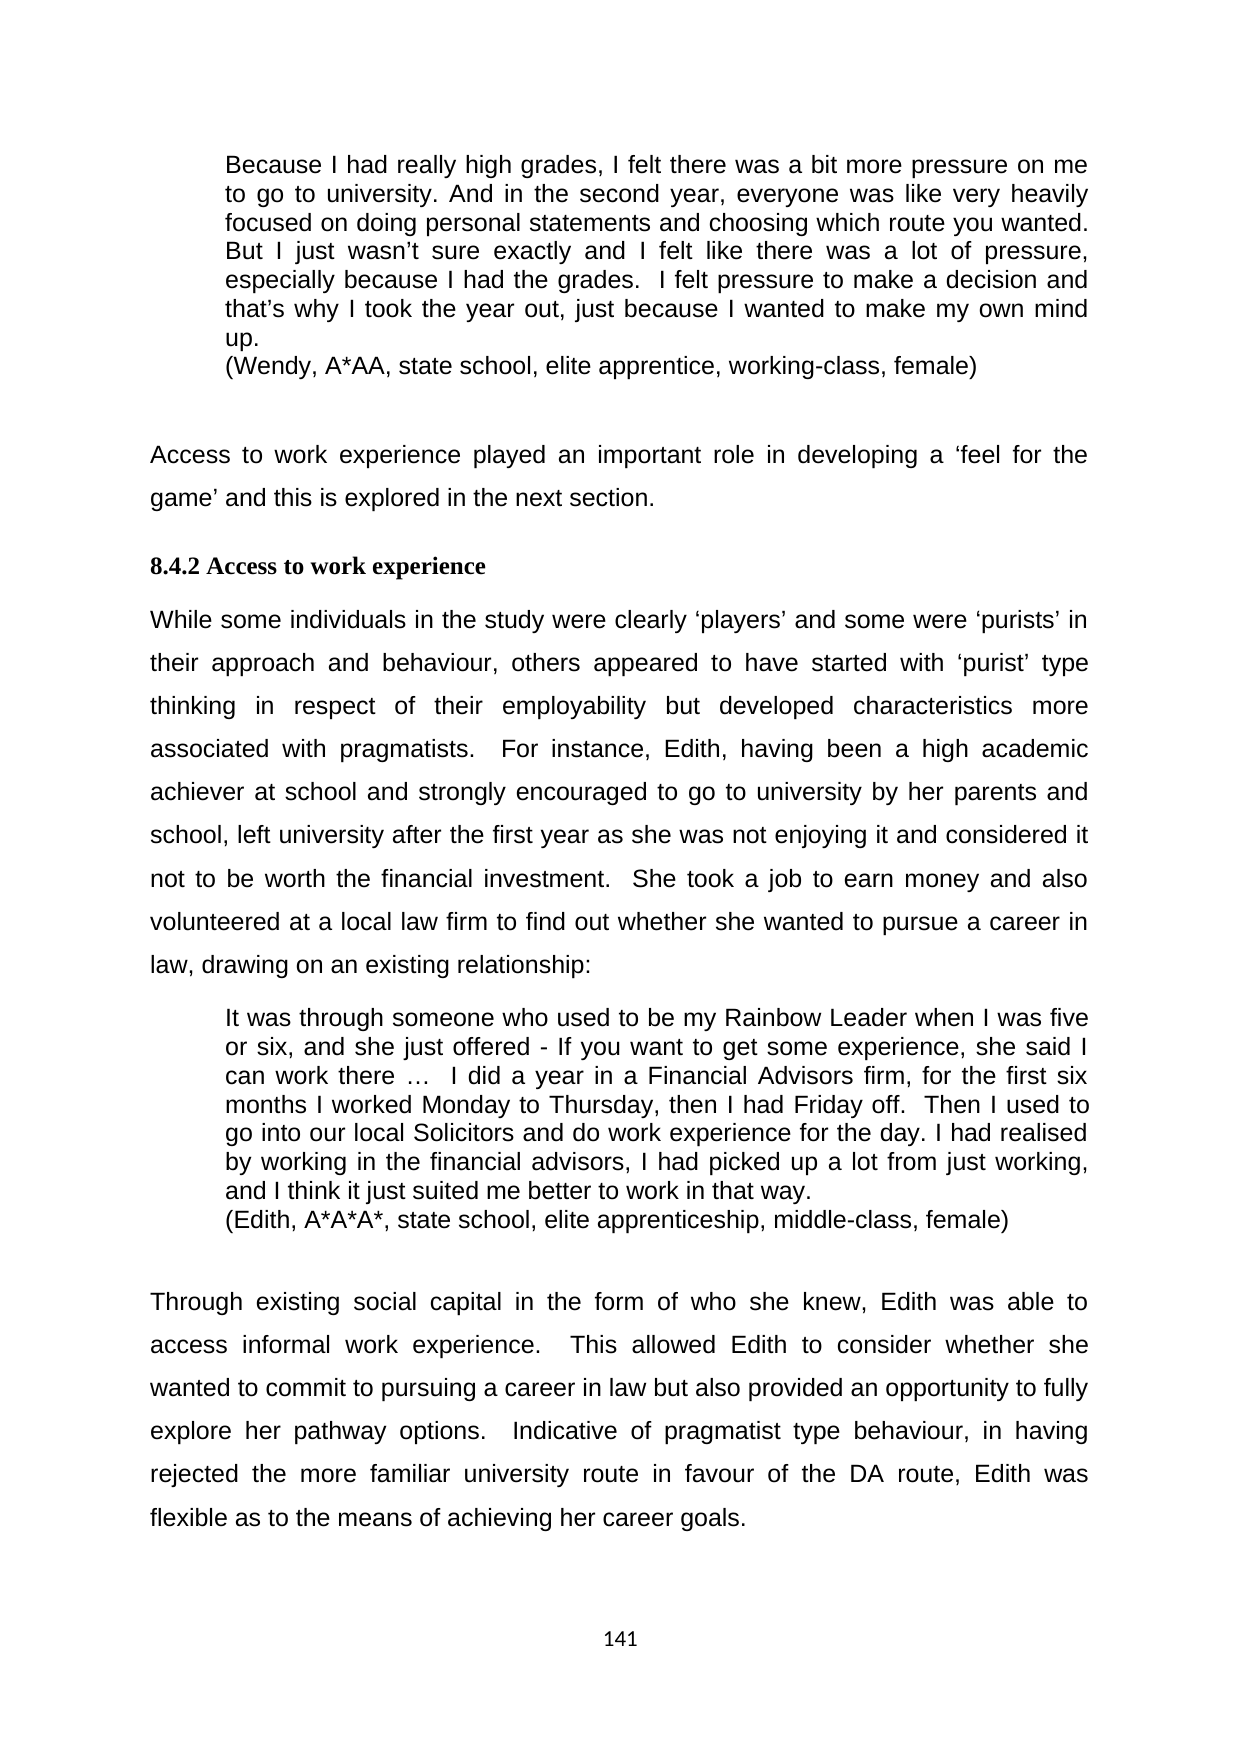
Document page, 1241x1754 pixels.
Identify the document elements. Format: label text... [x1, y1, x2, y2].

text Because I had really high grades, I felt there was a bit more pressure on me to go to university. And in the second year, everyone was like very heavily focused on doing personal statements and choosing which route you wanted. But I just wasn’t sure exactly and I felt like there was a lot of pressure, especially because I had the grades. I felt pressure to make a decision and that’s why I took the year out, just because I wanted to make my own mind up. [225, 150, 1090, 351]
text 8.4.2 Access to work experience [150, 551, 1090, 580]
text (Wendy, A*AA, state school, elite apprentice, working-class, female) [225, 351, 1090, 380]
text Access to work experience played an important role in developing a ‘feel for the game’ and this is explored in the next section. [150, 440, 1090, 512]
text Through existing social capital in the form of who she knew, Edith was able to access informal work experience. This allowed Edith to consider whether she wanted to commit to pursuing a career in law but also provided an opportunity to fully explore her pathway options. Indicative of pragmatist type behaviour, in having rejected the more familiar university route in favour of the DA route, Edith was flexible as to the means of achieving her career goals. [150, 1287, 1090, 1531]
text (Edith, A*A*A*, state school, elite apprenticeship, middle-class, female) [225, 1204, 1090, 1233]
text It was through someone who used to be my Rainbow Leader when I was five or six, and she just offered - If you want to get some experience, she said I can work there … I did a year in a Financial Advisors firm, for the first six months I worked Monday to Thursday, then I had Friday off. Then I used to go into our local Solicitors and do work experience for the day. I had realised by working in the financial advisors, I had picked up a lot from just working, and I think it just suited me better to work in that way. [225, 1003, 1090, 1204]
text While some individuals in the study were clearly ‘players’ and some were ‘purists’ in their approach and behaviour, others appeared to have started with ‘purist’ type thinking in respect of their employability but developed characteristics more associated with pragmatists. For instance, Edith, having been a high academic achiever at school and strongly encouraged to go to university by her parents and school, left university after the first year as she was not enjoying it and considered it not to be worth the financial investment. She took a job to earn money and also volunteered at a local law firm to find out whether she wanted to pursue a career in law, drawing on an existing relationship: [150, 605, 1090, 978]
